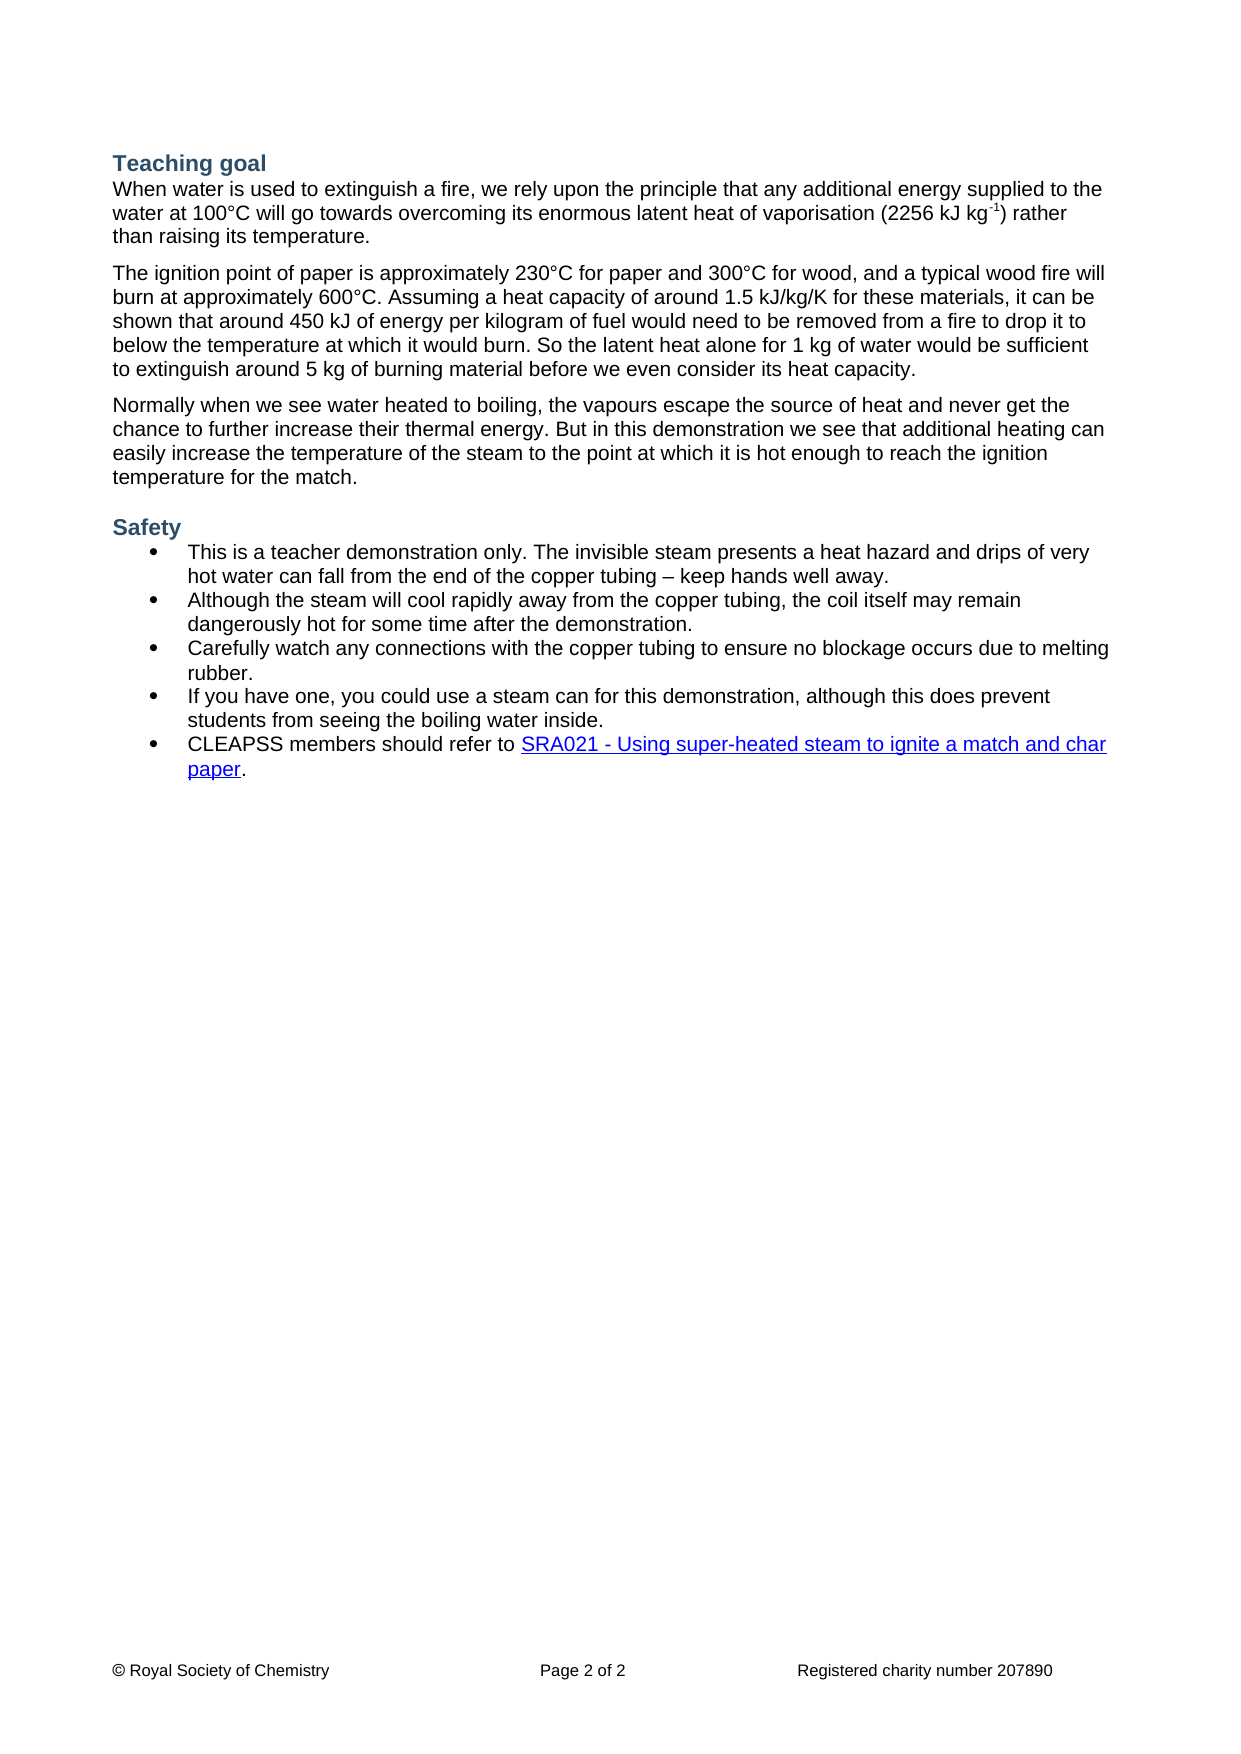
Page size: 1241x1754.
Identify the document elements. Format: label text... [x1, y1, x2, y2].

subtitle Teaching goal [112, 150, 1128, 176]
list This is a teacher demonstration only. The invisible steam presents a heat hazard and drips of very hot water can fall from the end of the copper tubing – keep hands well away. [150, 540, 1112, 588]
text When water is used to extinguish a fire, we rely upon the principle that any additional energy supplied to the water at 100°C will go towards overcoming its enormous latent heat of vaporisation (2256 kJ kg-1) rather than raising its temperature. [112, 176, 1112, 248]
text The ignition point of paper is approximately 230°C for paper and 300°C for wood, and a typical wood fire will burn at approximately 600°C. Assuming a heat capacity of around 1.5 kJ/kg/K for these materials, it can be shown that around 450 kJ of energy per kilogram of fuel would need to be removed from a fire to drop it to below the temperature at which it would burn. So the latent heat alone for 1 kg of water would be sufficient to extinguish around 5 kg of burning material before we even consider its heat capacity. [112, 261, 1112, 381]
subtitle Safety [112, 514, 1128, 540]
list CLEAPSS members should refer to SRA021 - Using super-heated steam to ignite a match and char paper. [150, 732, 1112, 780]
list Carefully watch any connections with the copper tubing to ensure no blockage occurs due to melting rubber. [150, 636, 1112, 684]
list If you have one, you could use a steam can for this demonstration, although this does prevent students from seeing the boiling water inside. [150, 684, 1112, 732]
text Normally when we see water heated to boiling, the vapours escape the source of heat and never get the chance to further increase their thermal energy. But in this demonstration we see that additional heating can easily increase the temperature of the steam to the point at which it is hot enough to reach the ignition temperature for the match. [112, 393, 1112, 489]
list Although the steam will cool rapidly away from the copper tubing, the coil itself may remain dangerously hot for some time after the demonstration. [150, 588, 1112, 636]
